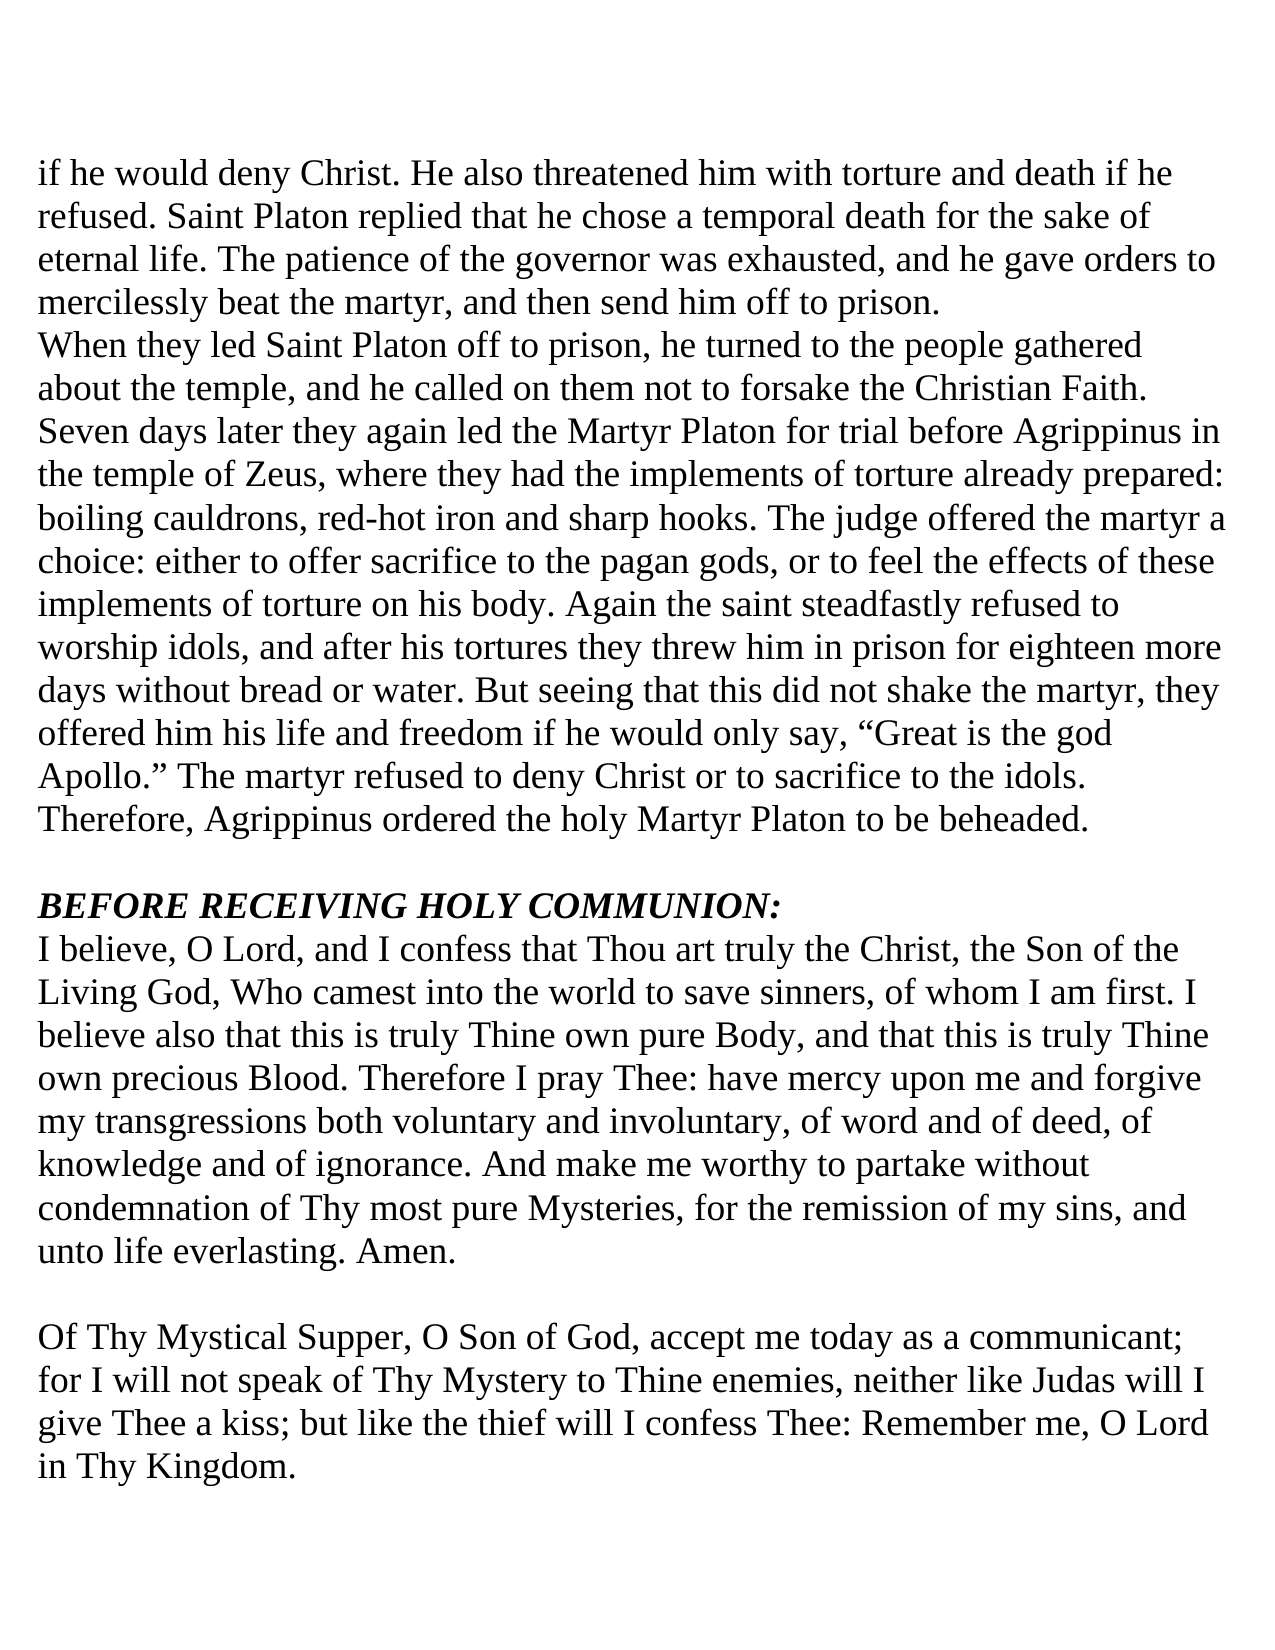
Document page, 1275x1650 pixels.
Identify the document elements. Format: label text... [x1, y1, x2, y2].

text When they led Saint Platon off to prison, he turned to the people gathered about the temple, and he called on them not to forsake the Christian Faith. Seven days later they again led the Martyr Platon for trial before Agrippinus in the temple of Zeus, where they had the implements of torture already prepared: boiling cauldrons, red-hot iron and sharp hooks. The judge offered the martyr a choice: either to offer sacrifice to the pagan gods, or to feel the effects of these implements of torture on his body. Again the saint steadfastly refused to worship idols, and after his tortures they threw him in prison for eighteen more days without bread or water. But seeing that this did not shake the martyr, they offered him his life and freedom if he would only say, “Great is the god Apollo.” The martyr refused to deny Christ or to sacrifice to the idols. Therefore, Agrippinus ordered the holy Martyr Platon to be beheaded. [37, 322, 1228, 840]
text I believe, O Lord, and I confess that Thou art truly the Christ, the Son of the Living God, Who camest into the world to save sinners, of whom I am first. I believe also that this is truly Thine own pure Body, and that this is truly Thine own precious Blood. Therefore I pray Thee: have mercy upon me and forgive my transgressions both voluntary and involuntary, of word and of deed, of knowledge and of ignorance. And make me worthy to partake without condemnation of Thy most pure Mysteries, for the remission of my sins, and unto life everlasting. Amen. [37, 926, 1228, 1271]
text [37, 150, 1228, 322]
text BEFORE RECEIVING HOLY COMMUNION: [37, 883, 1228, 926]
text Of Thy Mystical Supper, O Son of God, accept me today as a communicant; for I will not speak of Thy Mystery to Thine enemies, neither like Judas will I give Thee a kiss; but like the thief will I confess Thee: Remember me, O Lord in Thy Kingdom. [37, 1314, 1228, 1487]
